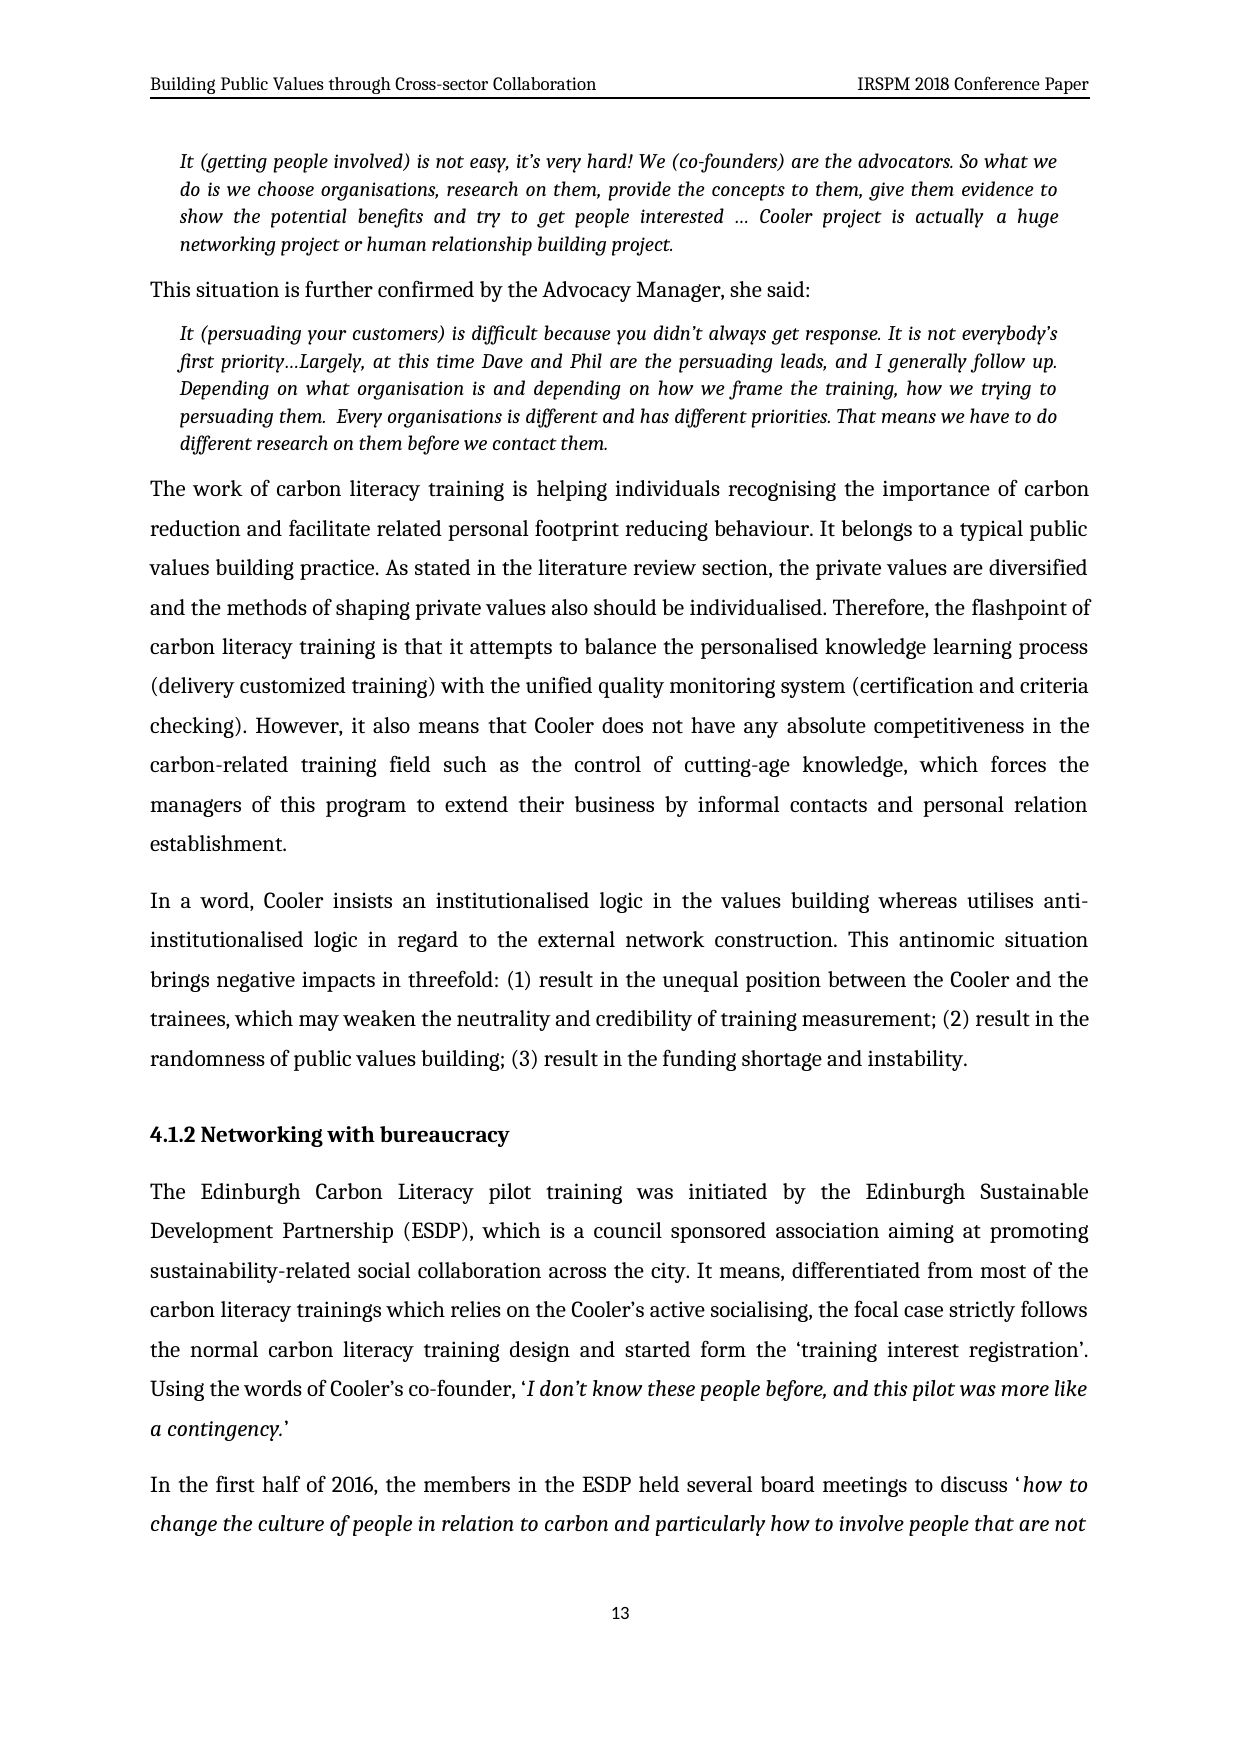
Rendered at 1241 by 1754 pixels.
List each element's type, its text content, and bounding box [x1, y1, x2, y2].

text This situation is further confirmed by the Advocacy Manager, she said: [150, 277, 1090, 303]
text 4.1.2 Networking with bureaucracy [150, 1122, 1090, 1149]
text In a word, Cooler insists an institutionalised logic in the values building whereas utilises anti-institutionalised logic in regard to the external network construction. This antinomic situation brings negative impacts in threefold: (1) result in the unequal position between the Cooler and the trainees, which may weaken the neutrality and credibility of training measurement; (2) result in the randomness of public values building; (3) result in the funding shortage and instability. [150, 887, 1090, 1072]
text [150, 1471, 1090, 1537]
text It (getting people involved) is not easy, it’s very hard! We (co-founders) are the advocators. So what we do is we choose organisations, research on them, provide the concepts to them, give them evidence to show the potential benefits and try to get people interested … Cooler project is actually a huge networking project or human relationship building project. [179, 150, 1061, 256]
text It (persuading your customers) is difficult because you didn’t always get response. It is not everybody’s first priority…Largely, at this time Dave and Phil are the persuading leads, and I generally follow up. Depending on what organisation is and depending on how we frame the training, how we trying to persuading them. Every organisations is different and has different priorities. That means we have to do different research on them before we contact them. [179, 322, 1061, 456]
text The Edinburgh Carbon Literacy pilot training was initiated by the Edinburgh Sustainable Development Partnership (ESDP), which is a council sponsored association aiming at promoting sustainability-related social collaboration across the city. It means, differentiated from most of the carbon literacy trainings which relies on the Cooler’s active socialising, the focal case strictly follows the normal carbon literacy training design and started form the ‘training interest registration’. Using the words of Cooler’s co-founder, ‘I don’t know these people before, and this pilot was more like a contingency.’ [150, 1178, 1090, 1442]
text The work of carbon literacy training is helping individuals recognising the importance of carbon reduction and facilitate related personal footprint reducing behaviour. It belongs to a typical public values building practice. As stated in the literature review section, the private values are diversified and the methods of shaping private values also should be individualised. Therefore, the flashpoint of carbon literacy training is that it attempts to balance the personalised knowledge learning process (delivery customized training) with the unified quality monitoring system (certification and criteria checking). However, it also means that Cooler does not have any absolute competitiveness in the carbon-related training field such as the control of cutting-age knowledge, which forces the managers of this program to extend their business by informal contacts and personal relation establishment. [150, 476, 1090, 858]
